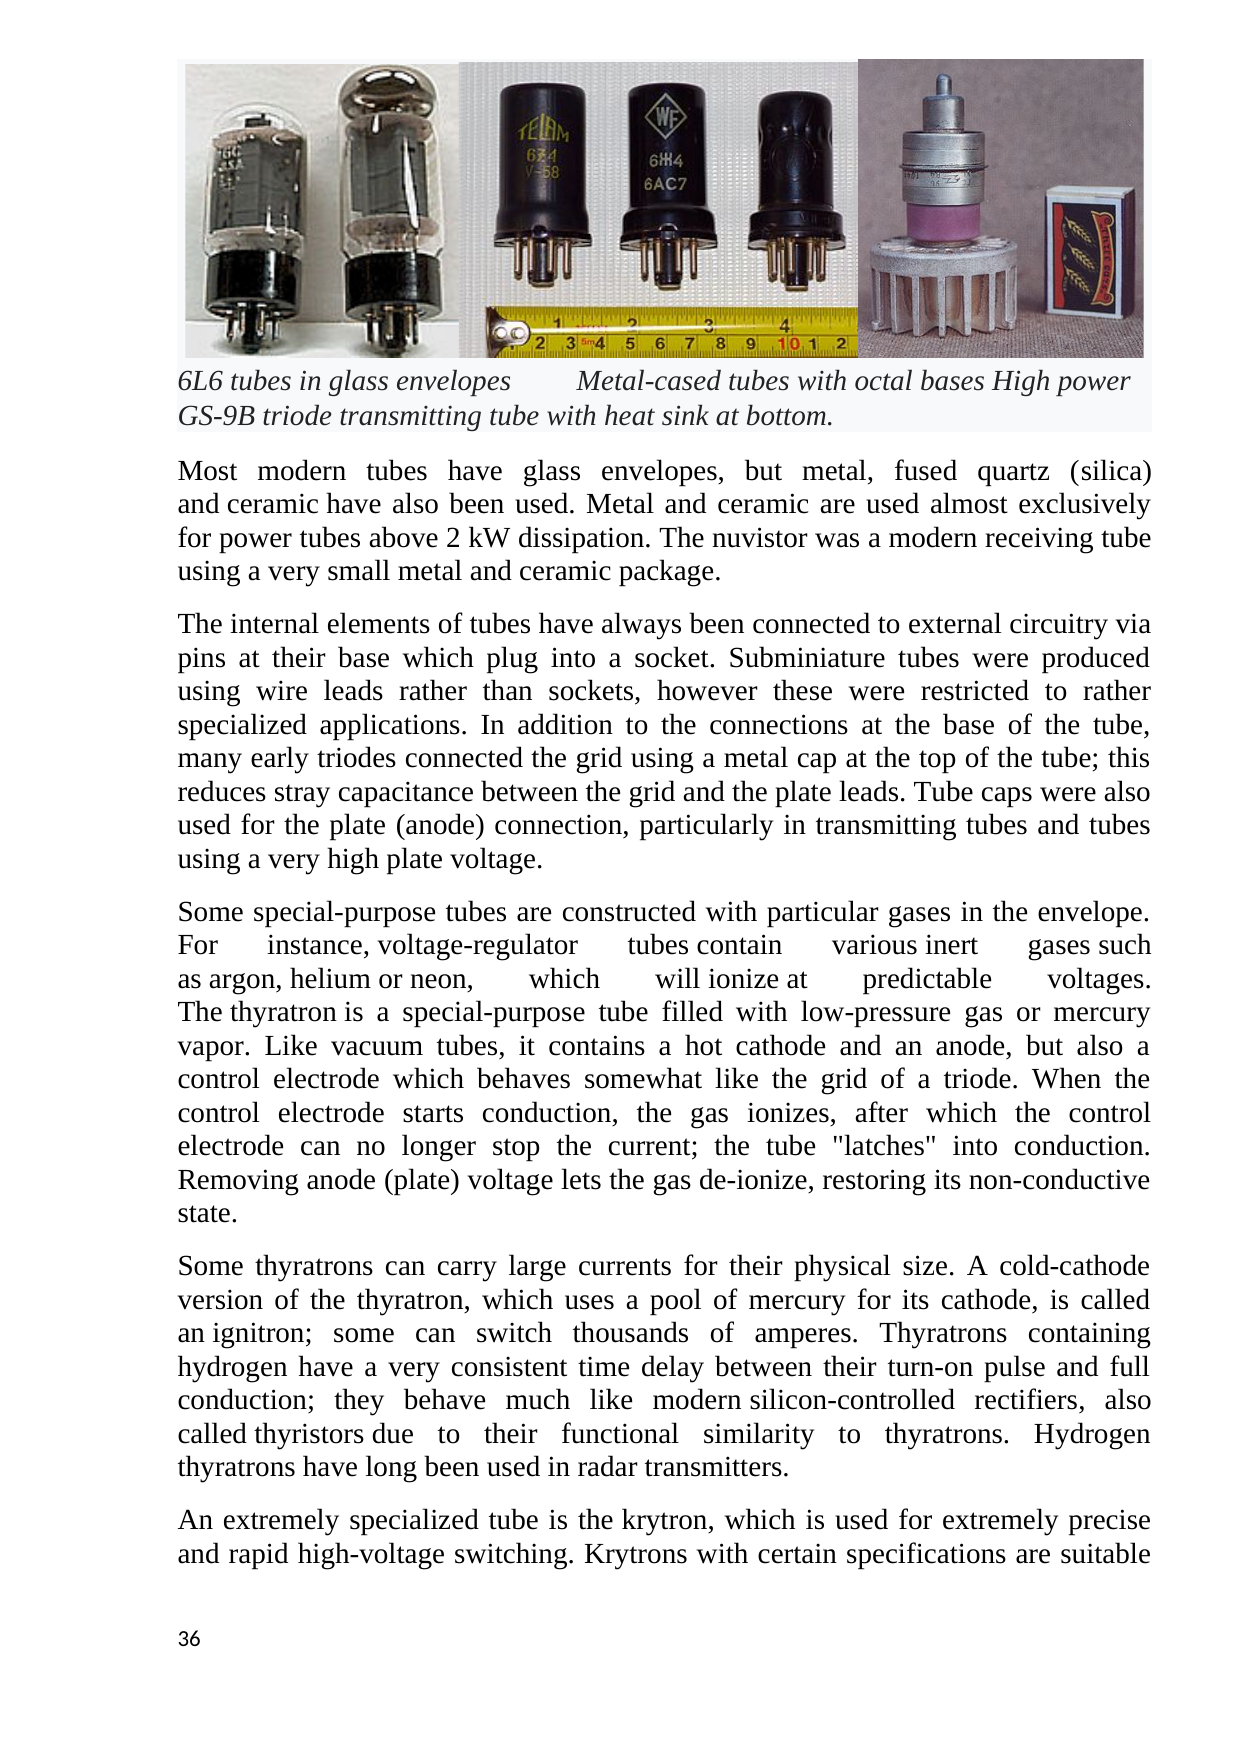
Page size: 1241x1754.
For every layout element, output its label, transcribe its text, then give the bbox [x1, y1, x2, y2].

text Some special-purpose tubes are constructed with particular gases in the envelope. For instance, voltage-regulator tubes contain various inert gases such as argon, helium or neon, which will ionize at predictable voltages. The thyratron is a special-purpose tube filled with low-pressure gas or mercury vapor. Like vacuum tubes, it contains a hot cathode and an anode, but also a control electrode which behaves somewhat like the grid of a triode. When the control electrode starts conduction, the gas ionizes, after which the control electrode can no longer stop the current; the tube "latches" into conduction. Removing anode (plate) voltage lets the gas de-ionize, restoring its non-conductive state. [177, 894, 1152, 1229]
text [177, 1502, 1152, 1569]
text The internal elements of tubes have always been connected to external circuitry via pins at their base which plug into a socket. Subminiature tubes were produced using wire leads rather than sockets, however these were restricted to rather specialized applications. In addition to the connections at the base of the tube, many early triodes connected the grid using a metal cap at the top of the tube; this reduces stray capacitance between the grid and the plate leads. Tube caps were also used for the plate (anode) connection, particularly in transmitting tubes and tubes using a very high plate voltage. [177, 606, 1152, 874]
text 6L6 tubes in glass envelopes Metal-cased tubes with octal bases High power GS-9B triode transmitting tube with heat sink at bottom. [177, 362, 1152, 432]
text Some thyratrons can carry large currents for their physical size. A cold-cathode version of the thyratron, which uses a pool of mercury for its cathode, is called an ignitron; some can switch thousands of amperes. Thyratrons containing hydrogen have a very consistent time delay between their turn-on pulse and full conduction; they behave much like modern silicon-controlled rectifiers, also called thyristors due to their functional similarity to thyratrons. Hydrogen thyratrons have long been used in radar transmitters. [177, 1248, 1152, 1483]
text Most modern tubes have glass envelopes, but metal, fused quartz (silica) and ceramic have also been used. Metal and ceramic are used almost exclusively for power tubes above 2 kW dissipation. The nuvistor was a modern receiving tube using a very small metal and ceramic package. [177, 453, 1152, 587]
picture [185, 59, 1144, 358]
